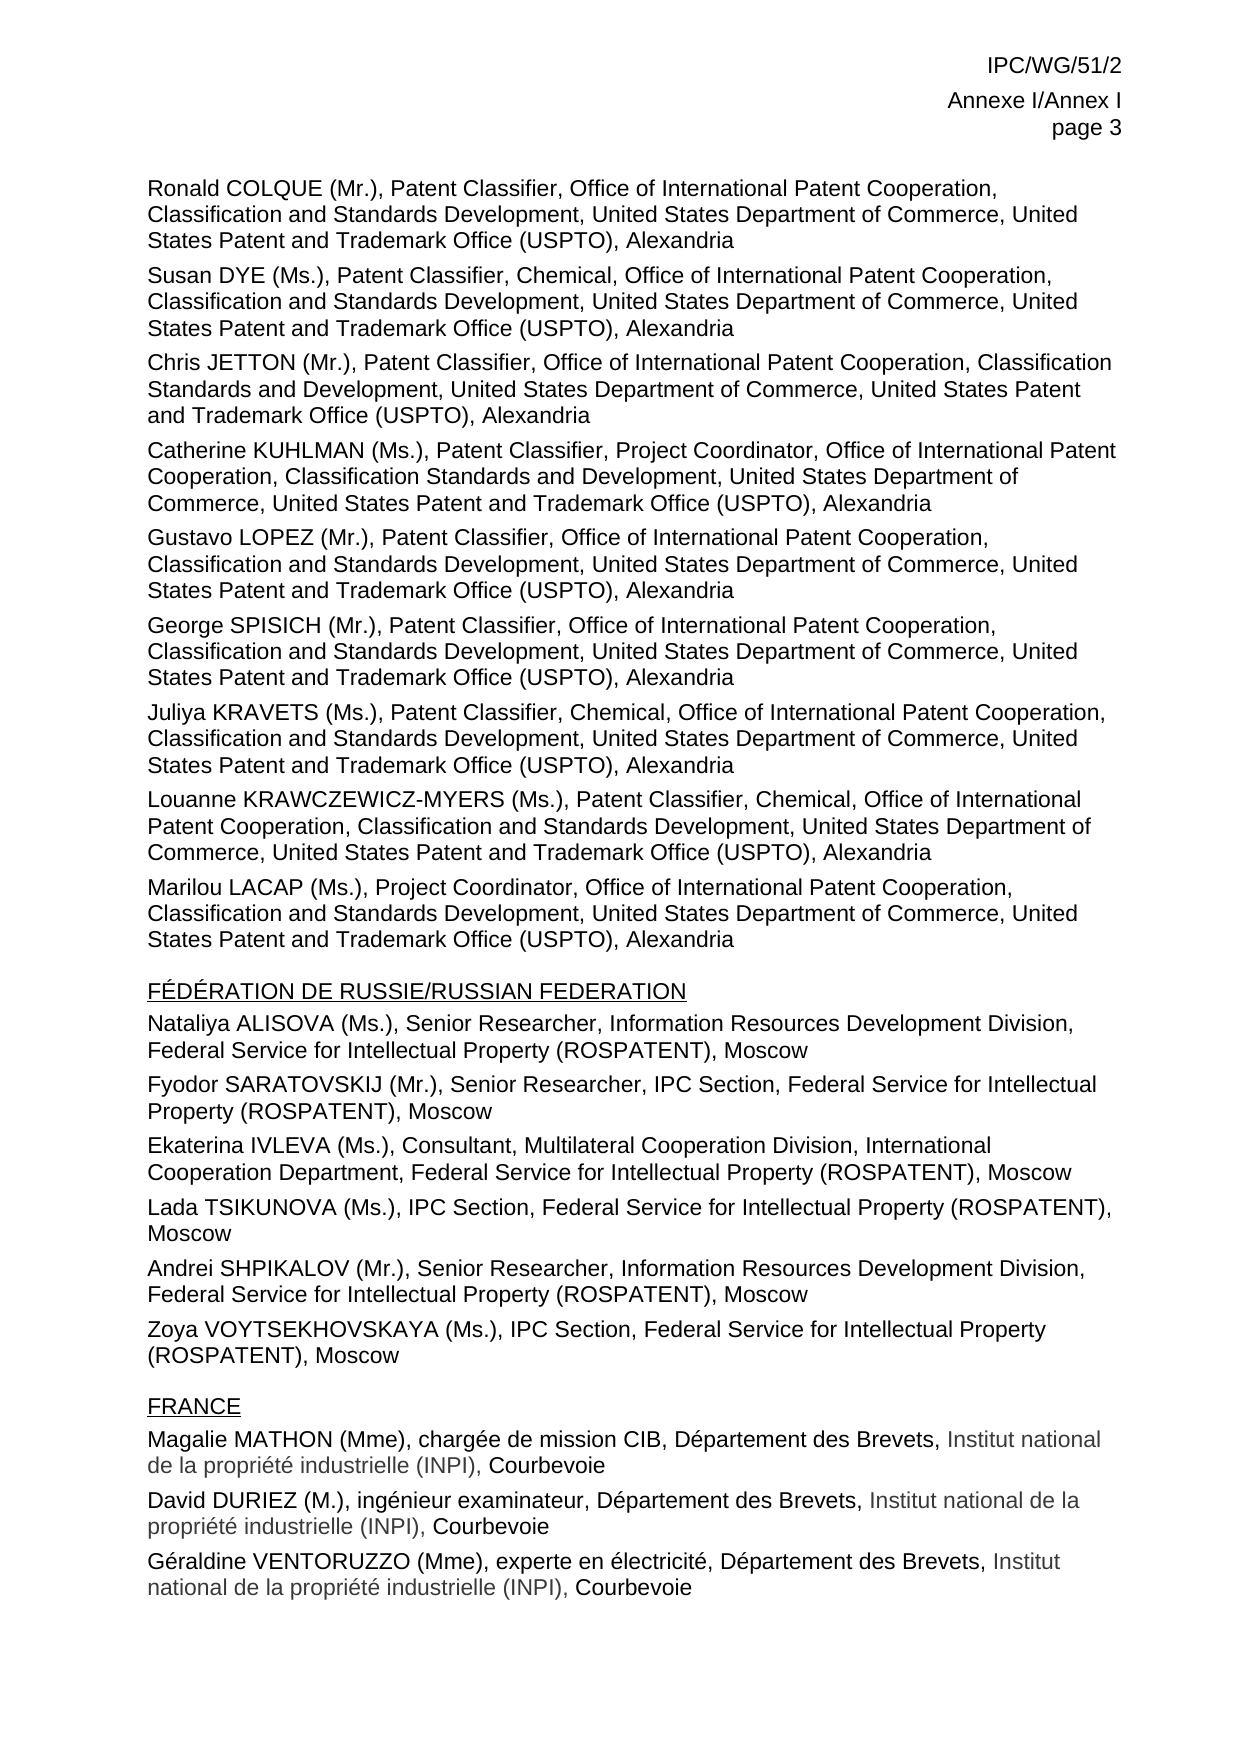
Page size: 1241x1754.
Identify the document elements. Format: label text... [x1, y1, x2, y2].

text Géraldine VENTORUZZO (Mme), experte en électricité, Département des Brevets, Institut national de la propriété industrielle (INPI), Courbevoie [147, 1548, 1122, 1601]
text Chris JETTON (Mr.), Patent Classifier, Office of International Patent Cooperation, Classification Standards and Development, United States Department of Commerce, United States Patent and Trademark Office (USPTO), Alexandria [147, 349, 1122, 428]
text George SPISICH (Mr.), Patent Classifier, Office of International Patent Cooperation, Classification and Standards Development, United States Department of Commerce, United States Patent and Trademark Office (USPTO), Alexandria [147, 612, 1122, 691]
subtitle FRANCE [147, 1393, 1122, 1420]
text Lada TSIKUNOVA (Ms.), IPC Section, Federal Service for Intellectual Property (ROSPATENT), Moscow [147, 1193, 1122, 1246]
text Juliya KRAVETS (Ms.), Patent Classifier, Chemical, Office of International Patent Cooperation, Classification and Standards Development, United States Department of Commerce, United States Patent and Trademark Office (USPTO), Alexandria [147, 699, 1122, 778]
text Nataliya ALISOVA (Ms.), Senior Researcher, Information Resources Development Division, Federal Service for Intellectual Property (ROSPATENT), Moscow [147, 1010, 1122, 1063]
text Zoya VOYTSEKHOVSKAYA (Ms.), IPC Section, Federal Service for Intellectual Property (ROSPATENT), Moscow [147, 1316, 1122, 1368]
text Ronald COLQUE (Mr.), Patent Classifier, Office of International Patent Cooperation, Classification and Standards Development, United States Department of Commerce, United States Patent and Trademark Office (USPTO), Alexandria [147, 174, 1122, 254]
subtitle FÉDÉRATION DE RUSSIE/RUSSIAN FEDERATION [147, 978, 1122, 1004]
text Catherine KUHLMAN (Ms.), Patent Classifier, Project Coordinator, Office of International Patent Cooperation, Classification Standards and Development, United States Department of Commerce, United States Patent and Trademark Office (USPTO), Alexandria [147, 437, 1122, 516]
text Gustavo LOPEZ (Mr.), Patent Classifier, Office of International Patent Cooperation, Classification and Standards Development, United States Department of Commerce, United States Patent and Trademark Office (USPTO), Alexandria [147, 524, 1122, 603]
text David DURIEZ (M.), ingénieur examinateur, Département des Brevets, Institut national de la propriété industrielle (INPI), Courbevoie [147, 1487, 1122, 1540]
text Marilou LACAP (Ms.), Project Coordinator, Office of International Patent Cooperation, Classification and Standards Development, United States Department of Commerce, United States Patent and Trademark Office (USPTO), Alexandria [147, 874, 1122, 953]
text Susan DYE (Ms.), Patent Classifier, Chemical, Office of International Patent Cooperation, Classification and Standards Development, United States Department of Commerce, United States Patent and Trademark Office (USPTO), Alexandria [147, 262, 1122, 341]
text Andrei SHPIKALOV (Mr.), Senior Researcher, Information Resources Development Division, Federal Service for Intellectual Property (ROSPATENT), Moscow [147, 1254, 1122, 1307]
text Magalie MATHON (Mme), chargée de mission CIB, Département des Brevets, Institut national de la propriété industrielle (INPI), Courbevoie [147, 1426, 1122, 1479]
text Fyodor SARATOVSKIJ (Mr.), Senior Researcher, IPC Section, Federal Service for Intellectual Property (ROSPATENT), Moscow [147, 1071, 1122, 1124]
text Ekaterina IVLEVA (Ms.), Consultant, Multilateral Cooperation Division, International Cooperation Department, Federal Service for Intellectual Property (ROSPATENT), Moscow [147, 1132, 1122, 1185]
text Louanne KRAWCZEWICZ-MYERS (Ms.), Patent Classifier, Chemical, Office of International Patent Cooperation, Classification and Standards Development, United States Department of Commerce, United States Patent and Trademark Office (USPTO), Alexandria [147, 786, 1122, 865]
